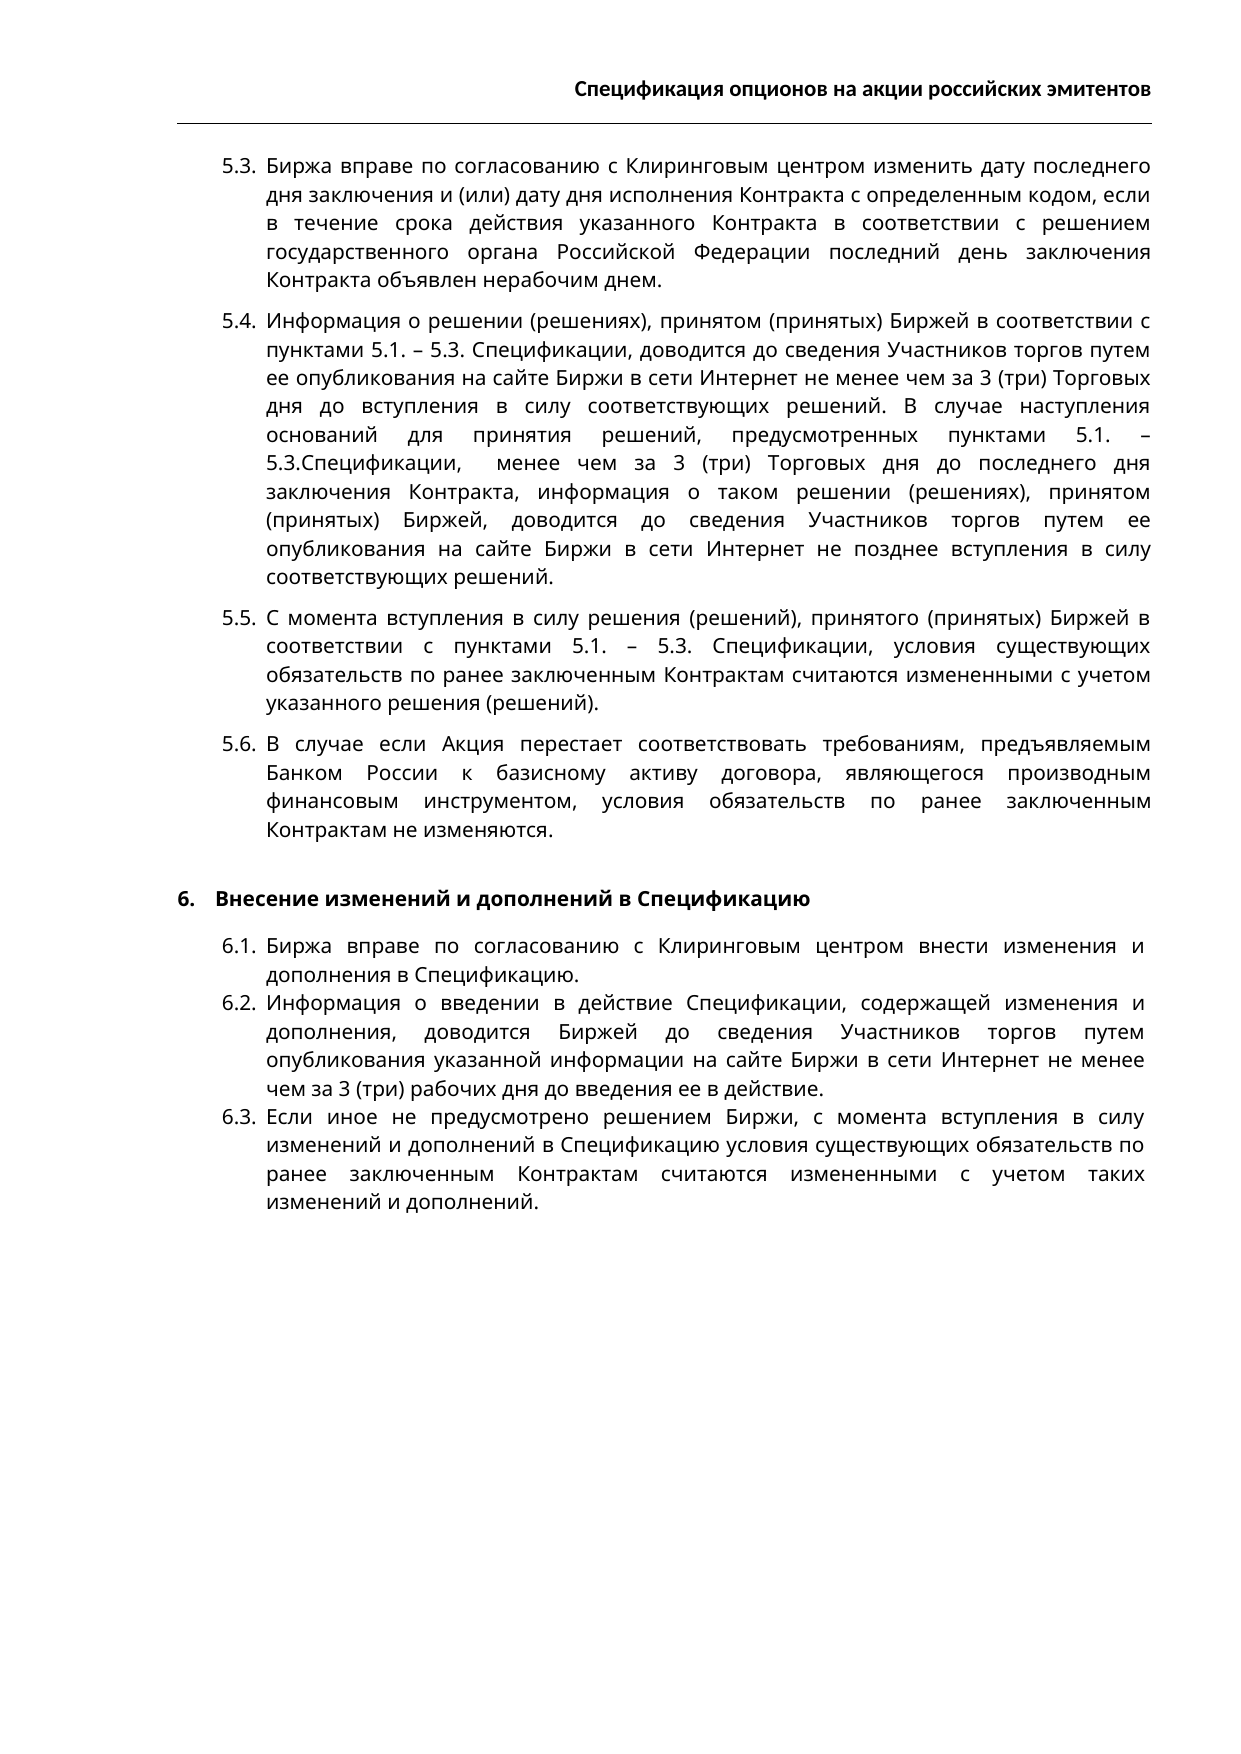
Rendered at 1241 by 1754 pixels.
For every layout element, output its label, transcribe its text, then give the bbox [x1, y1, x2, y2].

list Информация о введении в действие Спецификации, содержащей изменения и дополнения, доводится Биржей до сведения Участников торгов путем опубликования указанной информации на сайте Биржи в сети Интернет не менее чем за 3 (три) рабочих дня до введения ее в действие. [222, 1001, 1146, 1114]
list Внесение изменений и дополнений в Спецификацию [177, 884, 1152, 913]
list В случае если Акция перестает соответствовать требованиям, предъявляемым Банком России к базисному активу договора, являющегося производным финансовым инструментом, условия обязательств по ранее заключенным Контрактам не изменяются. [222, 729, 1152, 843]
list Биржа вправе по согласованию с Клиринговым центром внести изменения и дополнения в Спецификацию. [222, 931, 1146, 988]
list Если иное не предусмотрено решением Биржи, с момента вступления в силу изменений и дополнений в Спецификацию условия существующих обязательств по ранее заключенным Контрактам считаются измененными с учетом таких изменений и дополнений. [222, 1127, 1146, 1241]
list С момента вступления в силу решения (решений), принятого (принятых) Биржей в соответствии с пунктами 5.1. – 5.3. Спецификации, условия существующих обязательств по ранее заключенным Контрактам считаются измененными с учетом указанного решения (решений). [222, 603, 1152, 717]
list Информация о решении (решениях), принятом (принятых) Биржей в соответствии с пунктами 5.1. – 5.3. Спецификации, доводится до сведения Участников торгов путем ее опубликования на сайте Биржи в сети Интернет не менее чем за 3 (три) Торговых дня до вступления в силу соответствующих решений. В случае наступления оснований для принятия решений, предусмотренных пунктами 5.1. – 5.3.Спецификации, менее чем за 3 (три) Торговых дня до последнего дня заключения Контракта, информация о таком решении (решениях), принятом (принятых) Биржей, доводится до сведения Участников торгов путем ее опубликования на сайте Биржи в сети Интернет не позднее вступления в силу соответствующих решений. [222, 306, 1152, 591]
list Биржа вправе по согласованию с Клиринговым центром изменить дату последнего дня заключения и (или) дату дня исполнения Контракта с определенным кодом, если в течение срока действия указанного Контракта в соответствии с решением государственного органа Российской Федерации последний день заключения Контракта объявлен нерабочим днем. [222, 152, 1152, 294]
